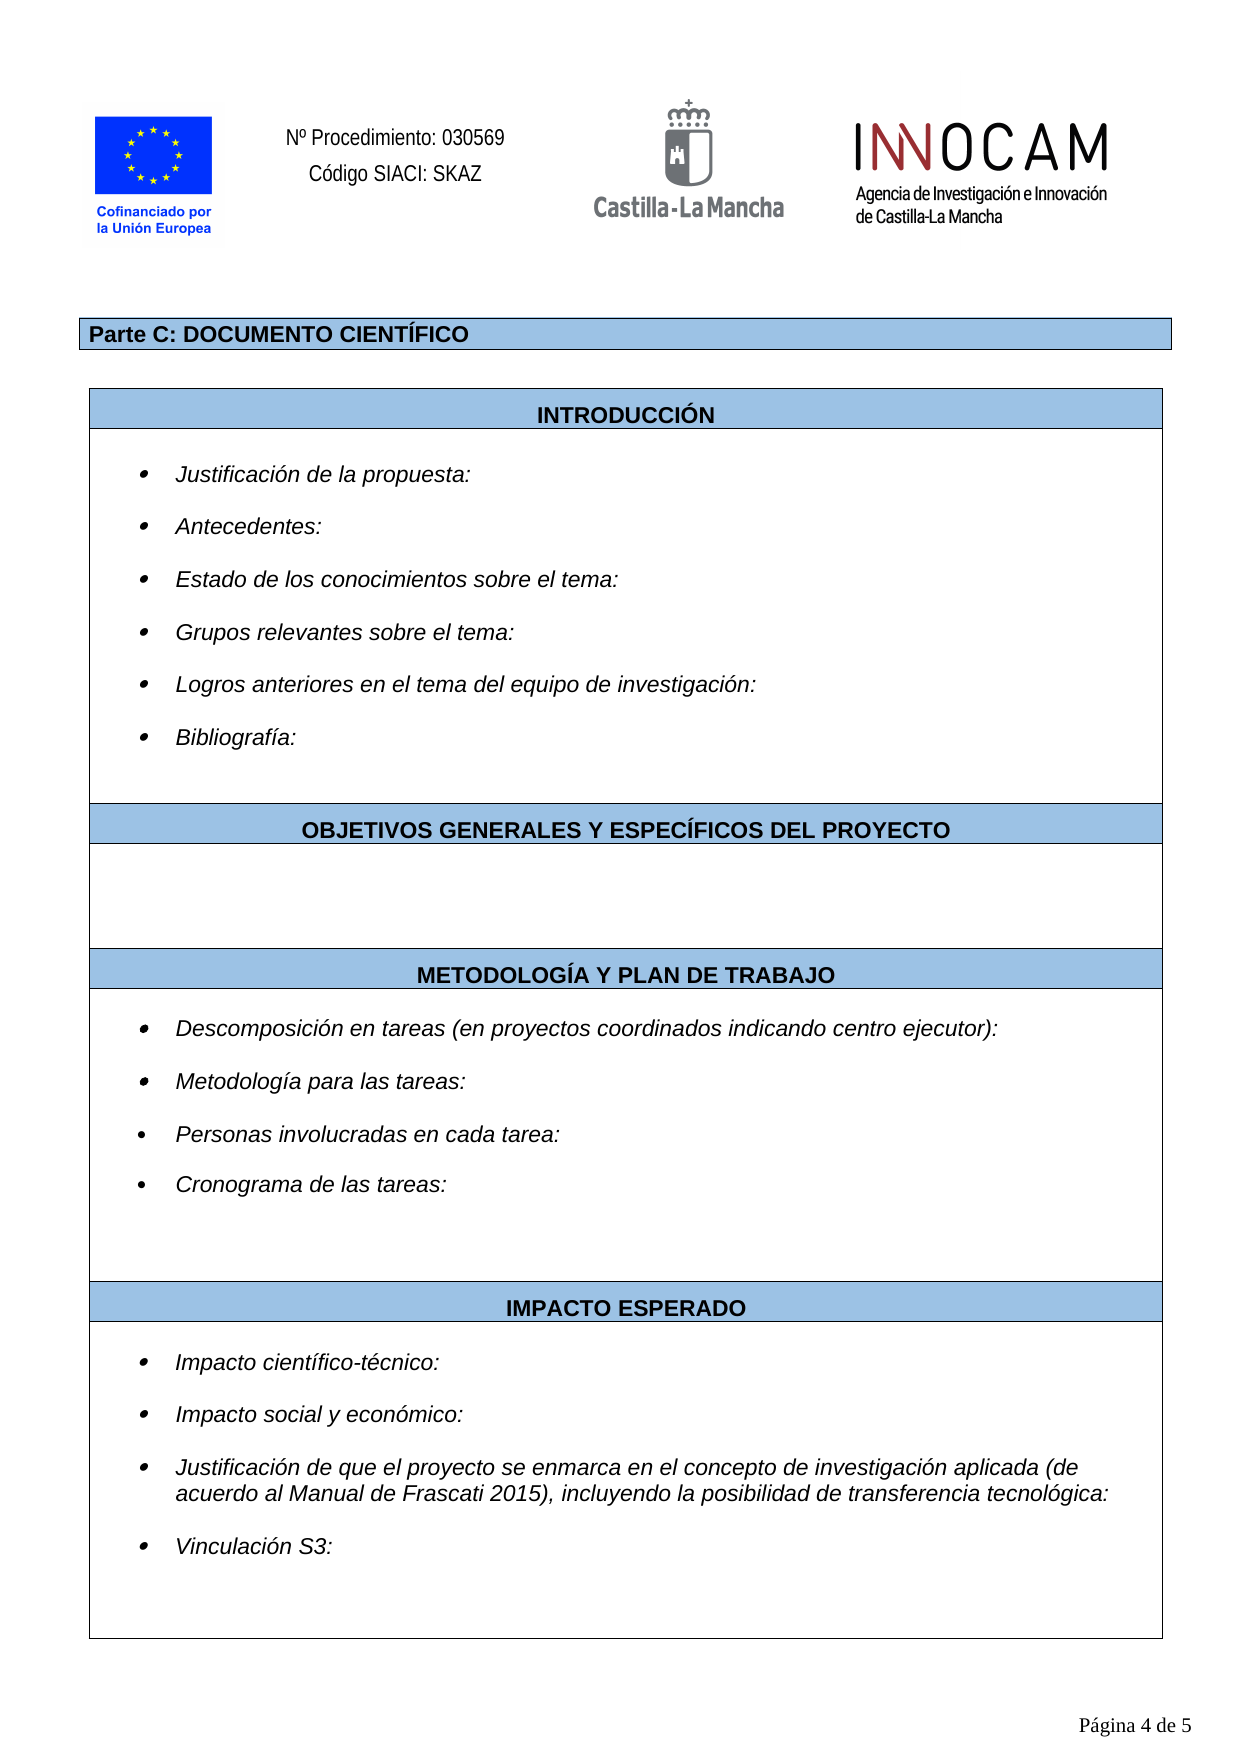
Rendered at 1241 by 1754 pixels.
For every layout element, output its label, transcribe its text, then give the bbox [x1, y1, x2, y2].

table_cell OBJETIVOS GENERALES Y ESPECÍFICOS DEL PROYECTO [90, 804, 1162, 843]
table_cell Descomposición en tareas (en proyectos coordinados indicando centro ejecutor): Metodología para las tareas: Personas involucradas en cada tarea: Cronograma de las tareas: [90, 989, 1162, 1281]
picture [573, 65, 798, 244]
picture [829, 71, 1143, 250]
picture [81, 102, 226, 248]
table_header INTRODUCCIÓN [90, 389, 1162, 428]
table_cell [90, 429, 1162, 434]
table_cell Justificación de la propuesta: Antecedentes: Estado de los conocimientos sobre el tema: Grupos relevantes sobre el tema: Logros anteriores en el tema del equipo de investigación: Bibliografía: [90, 434, 1162, 803]
table_cell METODOLOGÍA Y PLAN DE TRABAJO [90, 949, 1162, 988]
table_cell Impacto científico-técnico: Impacto social y económico: Justificación de que el proyecto se enmarca en el concepto de investigación aplicada (de acuerdo al Manual de Frascati 2015), incluyendo la posibilidad de transferencia tecnológica: Vinculación S3: [90, 1322, 1162, 1638]
table_cell [90, 844, 1162, 948]
table_cell IMPACTO ESPERADO [90, 1282, 1162, 1321]
text Parte C: DOCUMENTO CIENTÍFICO [80, 319, 1171, 349]
